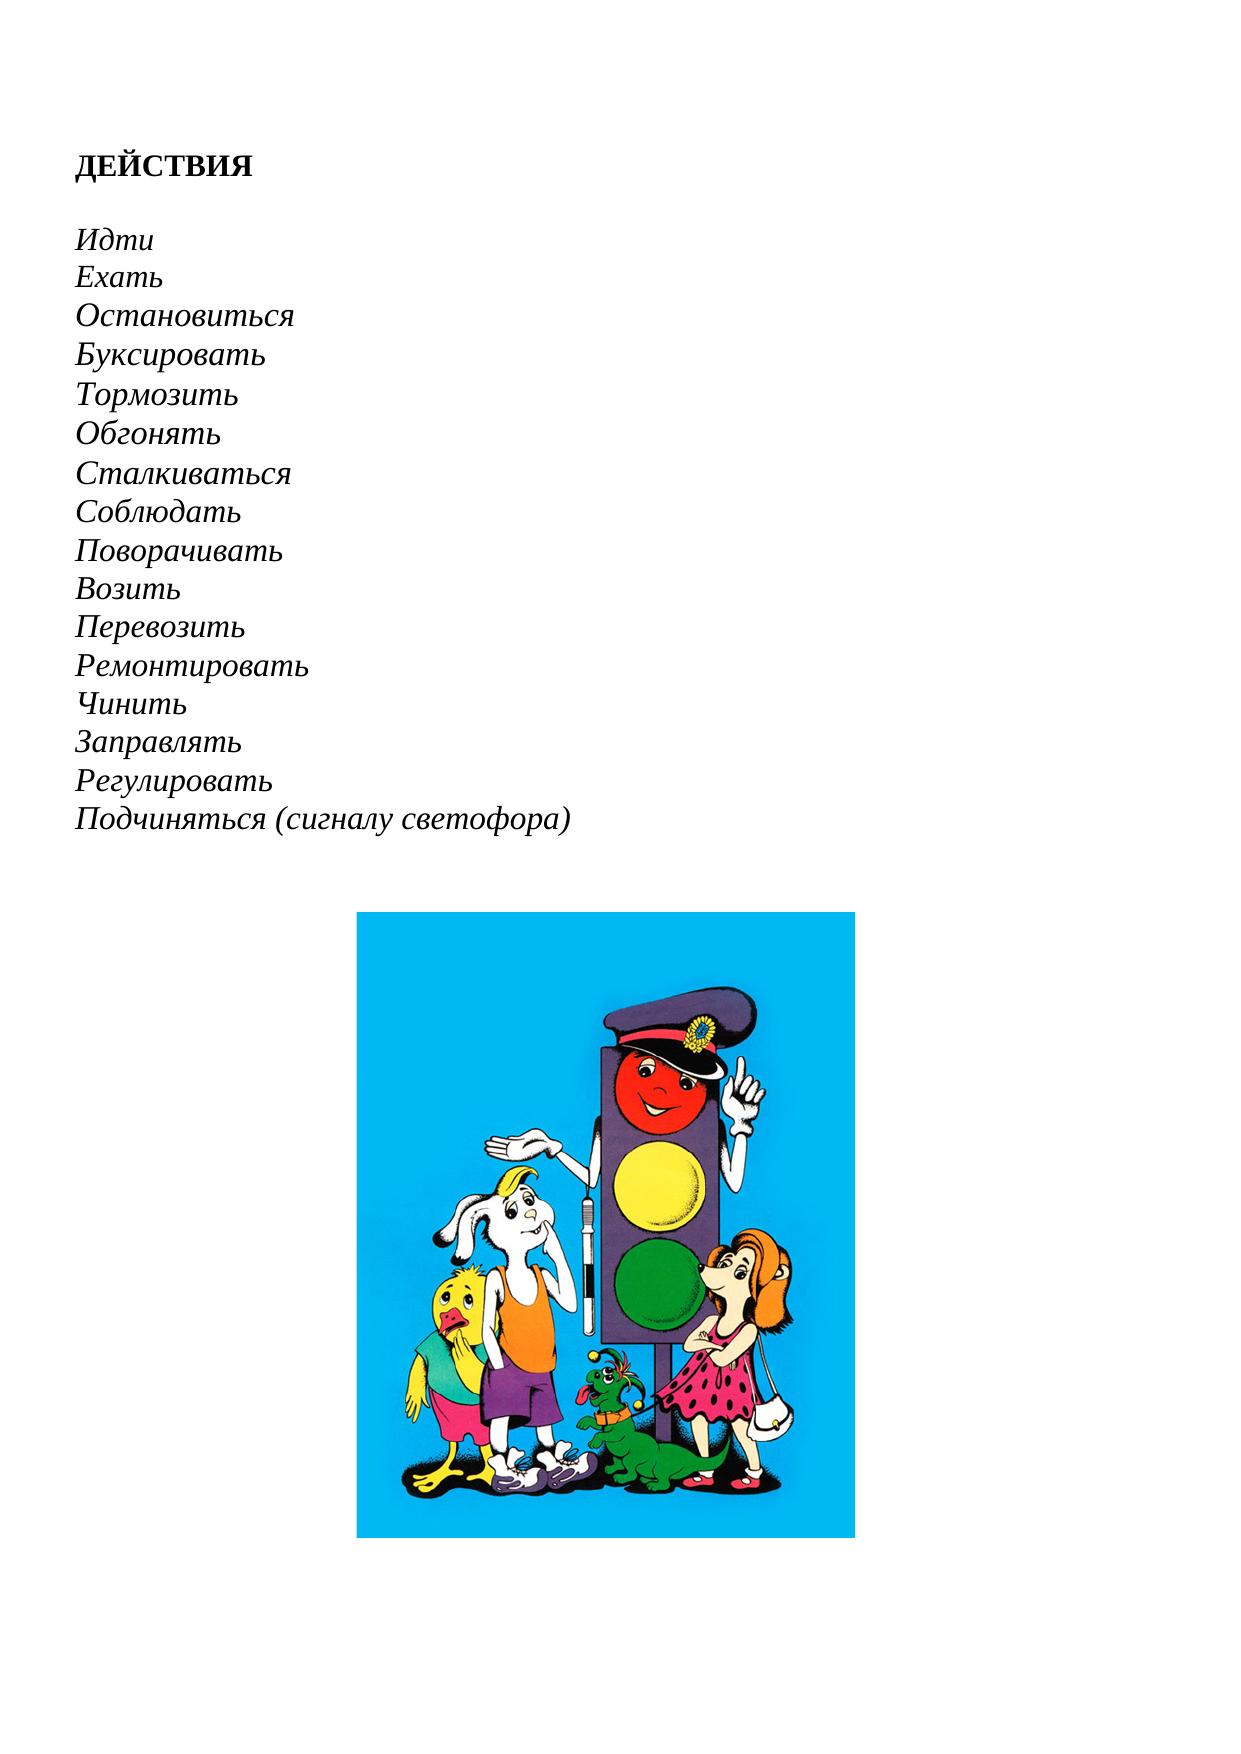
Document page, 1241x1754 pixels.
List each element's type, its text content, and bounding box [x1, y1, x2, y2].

text Сталкиваться [75, 452, 1165, 491]
text Буксировать [75, 333, 1165, 373]
text Чинить [75, 683, 1165, 721]
picture [634, 1400, 645, 1414]
text Возить [75, 568, 1165, 606]
text Подчиняться (сигналу светофора) [75, 798, 1165, 836]
text Поворачивать [75, 530, 1165, 568]
text Заправлять [75, 721, 1165, 760]
text Перевозить [75, 606, 1165, 645]
text Остановиться [75, 294, 1165, 333]
text Ремонтировать [75, 645, 1165, 683]
picture [402, 988, 793, 1498]
text Соблюдать [75, 491, 1165, 530]
text ДЕЙСТВИЯ [75, 147, 1165, 183]
picture [589, 1351, 600, 1362]
text Идти [75, 220, 1165, 257]
text Регулировать [75, 760, 1165, 798]
text Ехать [75, 257, 1165, 294]
text Тормозить [75, 373, 1165, 412]
text Обгонять [75, 412, 1165, 452]
